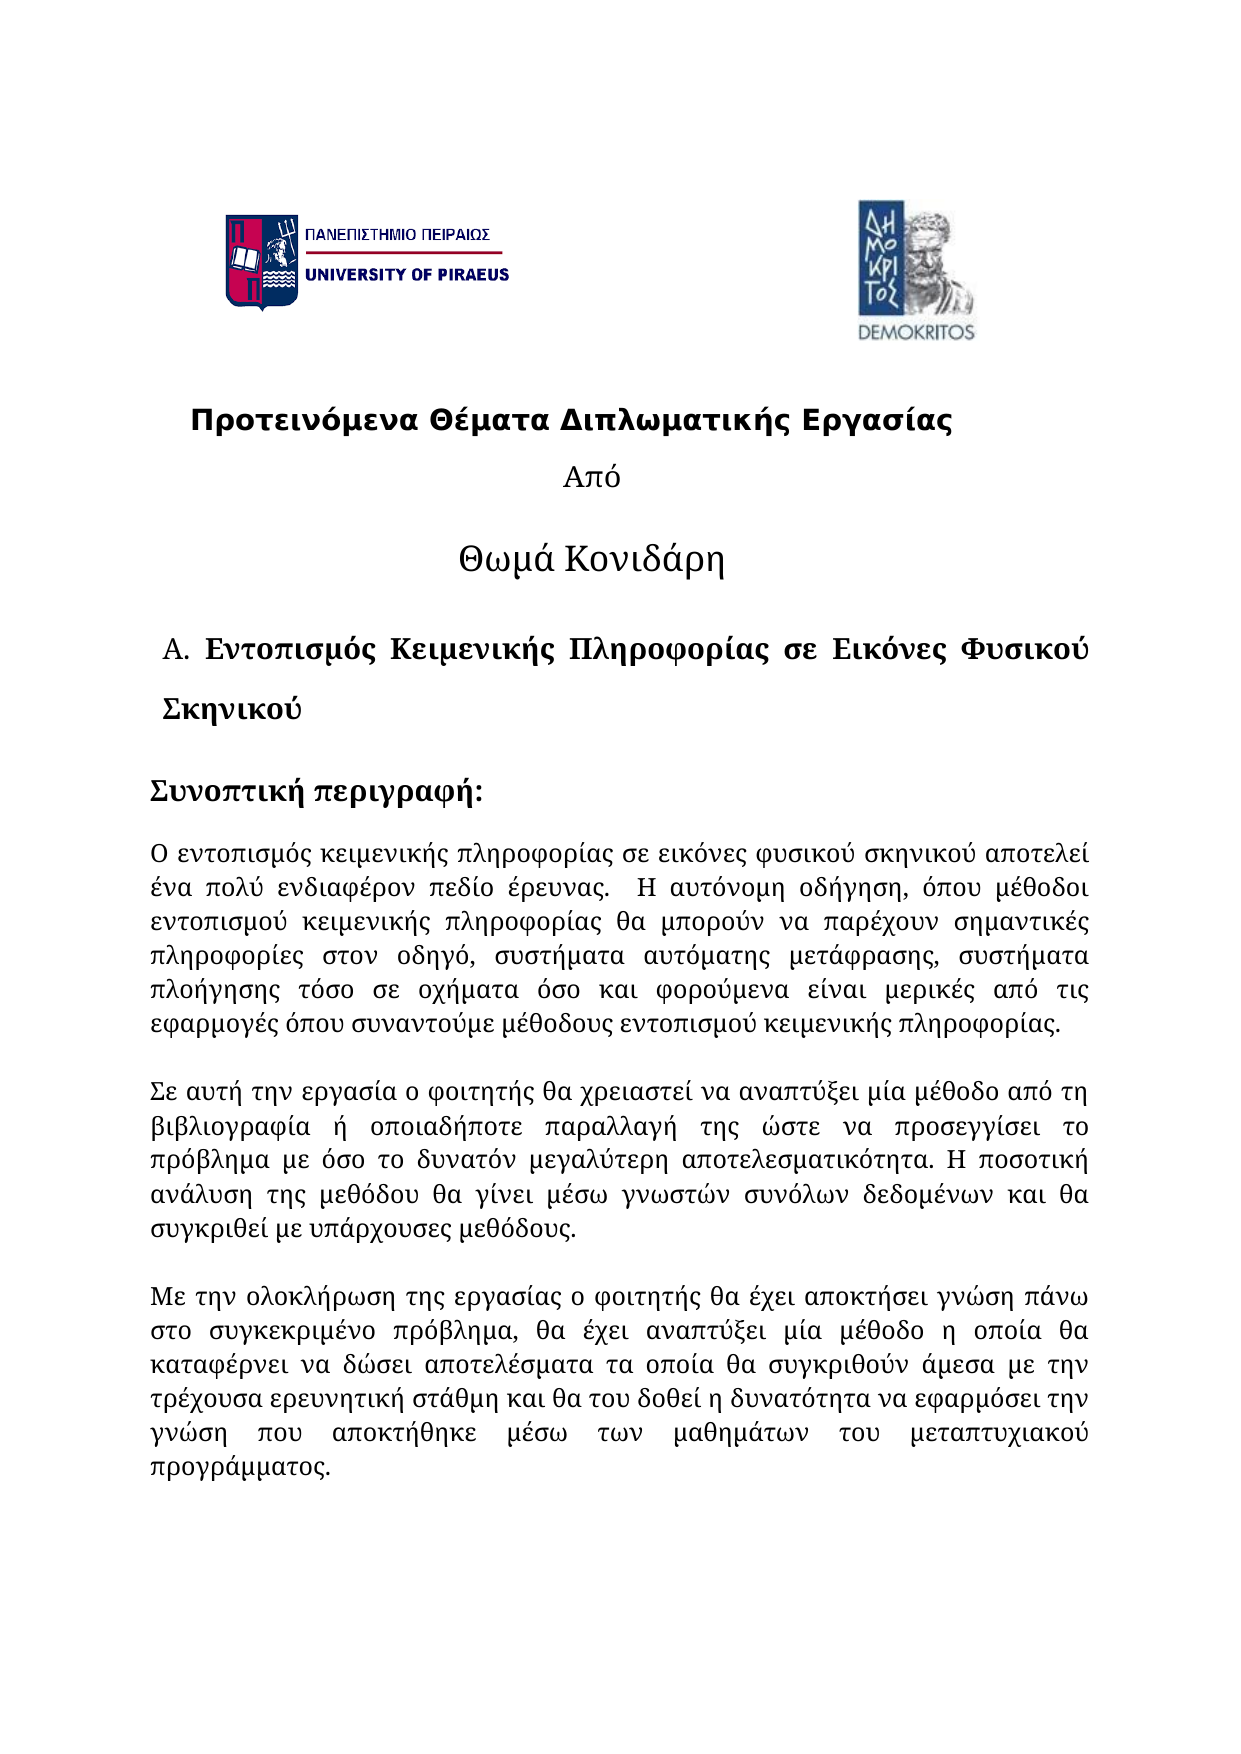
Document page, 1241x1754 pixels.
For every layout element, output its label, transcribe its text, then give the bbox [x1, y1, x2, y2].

picture [218, 199, 515, 321]
text Ο εντοπισμός κειμενικής πληροφορίας σε εικόνες φυσικού σκηνικού αποτελεί ένα πολύ ενδιαφέρον πεδίο έρευνας. Η αυτόνομη οδήγηση, όπου μέθοδοι εντοπισμού κειμενικής πληροφορίας θα μπορούν να παρέχουν σημαντικές πληροφορίες στον οδηγό, συστήματα αυτόματης μετάφρασης, συστήματα πλοήγησης τόσο σε οχήματα όσο και φορούμενα είναι μερικές από τις εφαρμογές όπου συναντούμε μέθοδους εντοπισμού κειμενικής πληροφορίας. [150, 836, 1090, 1040]
text Σε αυτή την εργασία ο φοιτητής θα χρειαστεί να αναπτύξει μία μέθοδο από τη βιβλιογραφία ή οποιαδήποτε παραλλαγή της ώστε να προσεγγίσει το πρόβλημα με όσο το δυνατόν μεγαλύτερη αποτελεσματικότητα. Η ποσοτική ανάλυση της μεθόδου θα γίνει μέσω γνωστών συνόλων δεδομένων και θα συγκριθεί με υπάρχουσες μεθόδους. [150, 1074, 1090, 1244]
text Συνοπτική περιγραφή: [150, 770, 1090, 809]
text Θωμά Κονιδάρη [190, 534, 994, 582]
picture [857, 199, 980, 345]
table_header [583, 199, 1240, 395]
table_header [150, 199, 583, 395]
text Α. Εντοπισμός Κειμενικής Πληροφορίας σε Εικόνες Φυσικού Σκηνικού [162, 628, 1090, 728]
text Με την ολοκλήρωση της εργασίας ο φοιτητής θα έχει αποκτήσει γνώση πάνω στο συγκεκριμένο πρόβλημα, θα έχει αναπτύξει μία μέθοδο η οποία θα καταφέρνει να δώσει αποτελέσματα τα οποία θα συγκριθούν άμεσα με την τρέχουσα ερευνητική στάθμη και θα του δοθεί η δυνατότητα να εφαρμόσει την γνώση που αποκτήθηκε μέσω των μαθημάτων του μεταπτυχιακού προγράμματος. [150, 1278, 1090, 1483]
text Προτεινόμενα Θέματα Διπλωματικής Εργασίας [150, 403, 993, 437]
text Από [190, 457, 994, 496]
